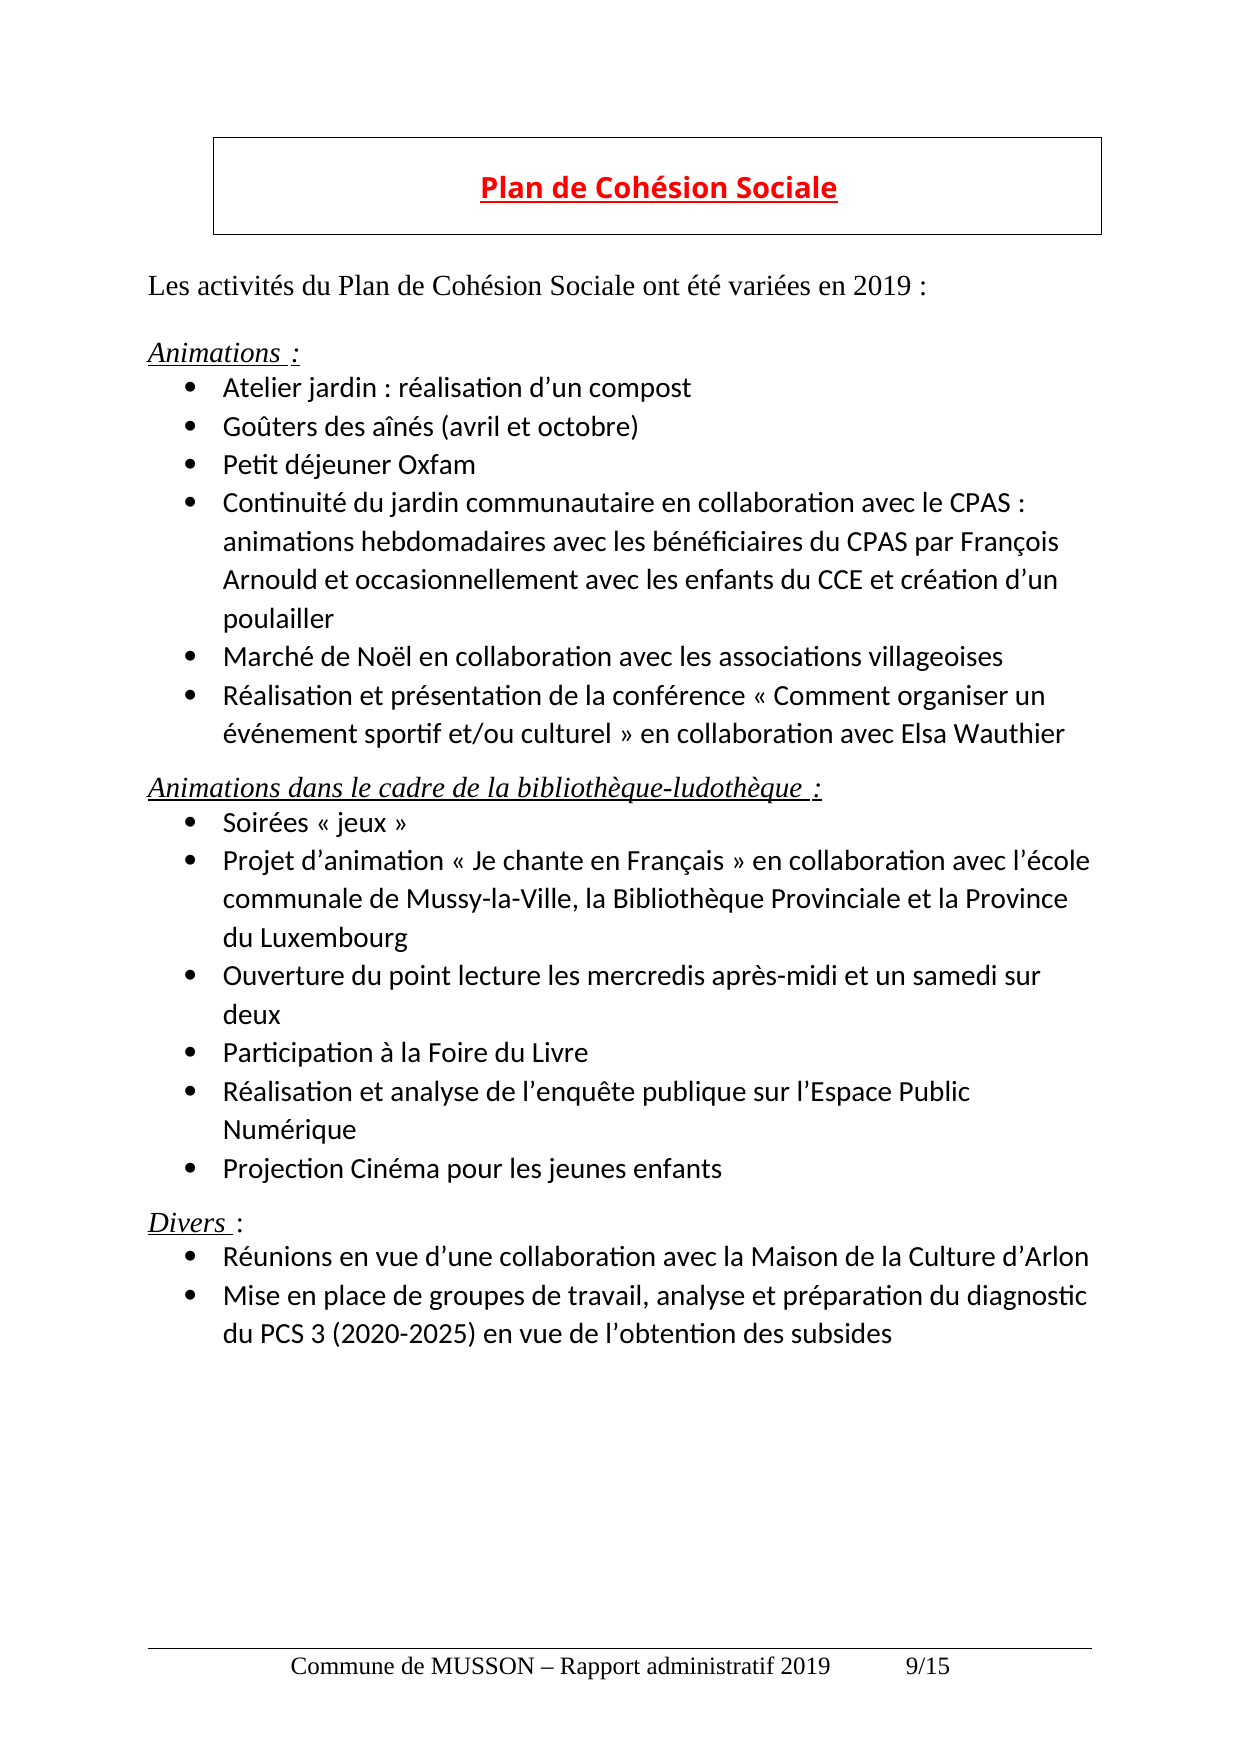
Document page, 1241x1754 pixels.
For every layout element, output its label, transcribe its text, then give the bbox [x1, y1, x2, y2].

list Projection Cinéma pour les jeunes enfants [185, 1150, 1092, 1185]
text Animations dans le cadre de la bibliothèque-ludothèque : [148, 770, 1092, 804]
list Soirées « jeux » [185, 804, 1092, 839]
list Ouverture du point lecture les mercredis après-midi et un samedi sur deux [185, 957, 1092, 1032]
list Réunions en vue d’une collaboration avec la Maison de la Culture d’Arlon [185, 1238, 1092, 1274]
list Atelier jardin : réalisation d’un compost [185, 369, 1092, 405]
list Marché de Noël en collaboration avec les associations villageoises [185, 638, 1092, 674]
text Plan de Cohésion Sociale [214, 138, 1101, 234]
text Animations : [148, 336, 1092, 369]
list Goûters des aînés (avril et octobre) [185, 408, 1092, 443]
list Continuité du jardin communautaire en collaboration avec le CPAS : animations hebdomadaires avec les bénéficiaires du CPAS par François Arnould et occasionnellement avec les enfants du CCE et création d’un poulailler [185, 484, 1092, 635]
text Les activités du Plan de Cohésion Sociale ont été variées en 2019 : [148, 268, 1092, 302]
list Participation à la Foire du Livre [185, 1034, 1092, 1070]
list Petit déjeuner Oxfam [185, 446, 1092, 482]
text Divers : [148, 1205, 1092, 1238]
list Réalisation et présentation de la conférence « Comment organiser un événement sportif et/ou culturel » en collaboration avec Elsa Wauthier [185, 677, 1092, 751]
list Réalisation et analyse de l’enquête publique sur l’Espace Public Numérique [185, 1073, 1092, 1147]
list Projet d’animation « Je chante en Français » en collaboration avec l’école communale de Mussy-la-Ville, la Bibliothèque Provinciale et la Province du Luxembourg [185, 842, 1092, 955]
list Mise en place de groupes de travail, analyse et préparation du diagnostic du PCS 3 (2020-2025) en vue de l’obtention des subsides [185, 1277, 1092, 1351]
